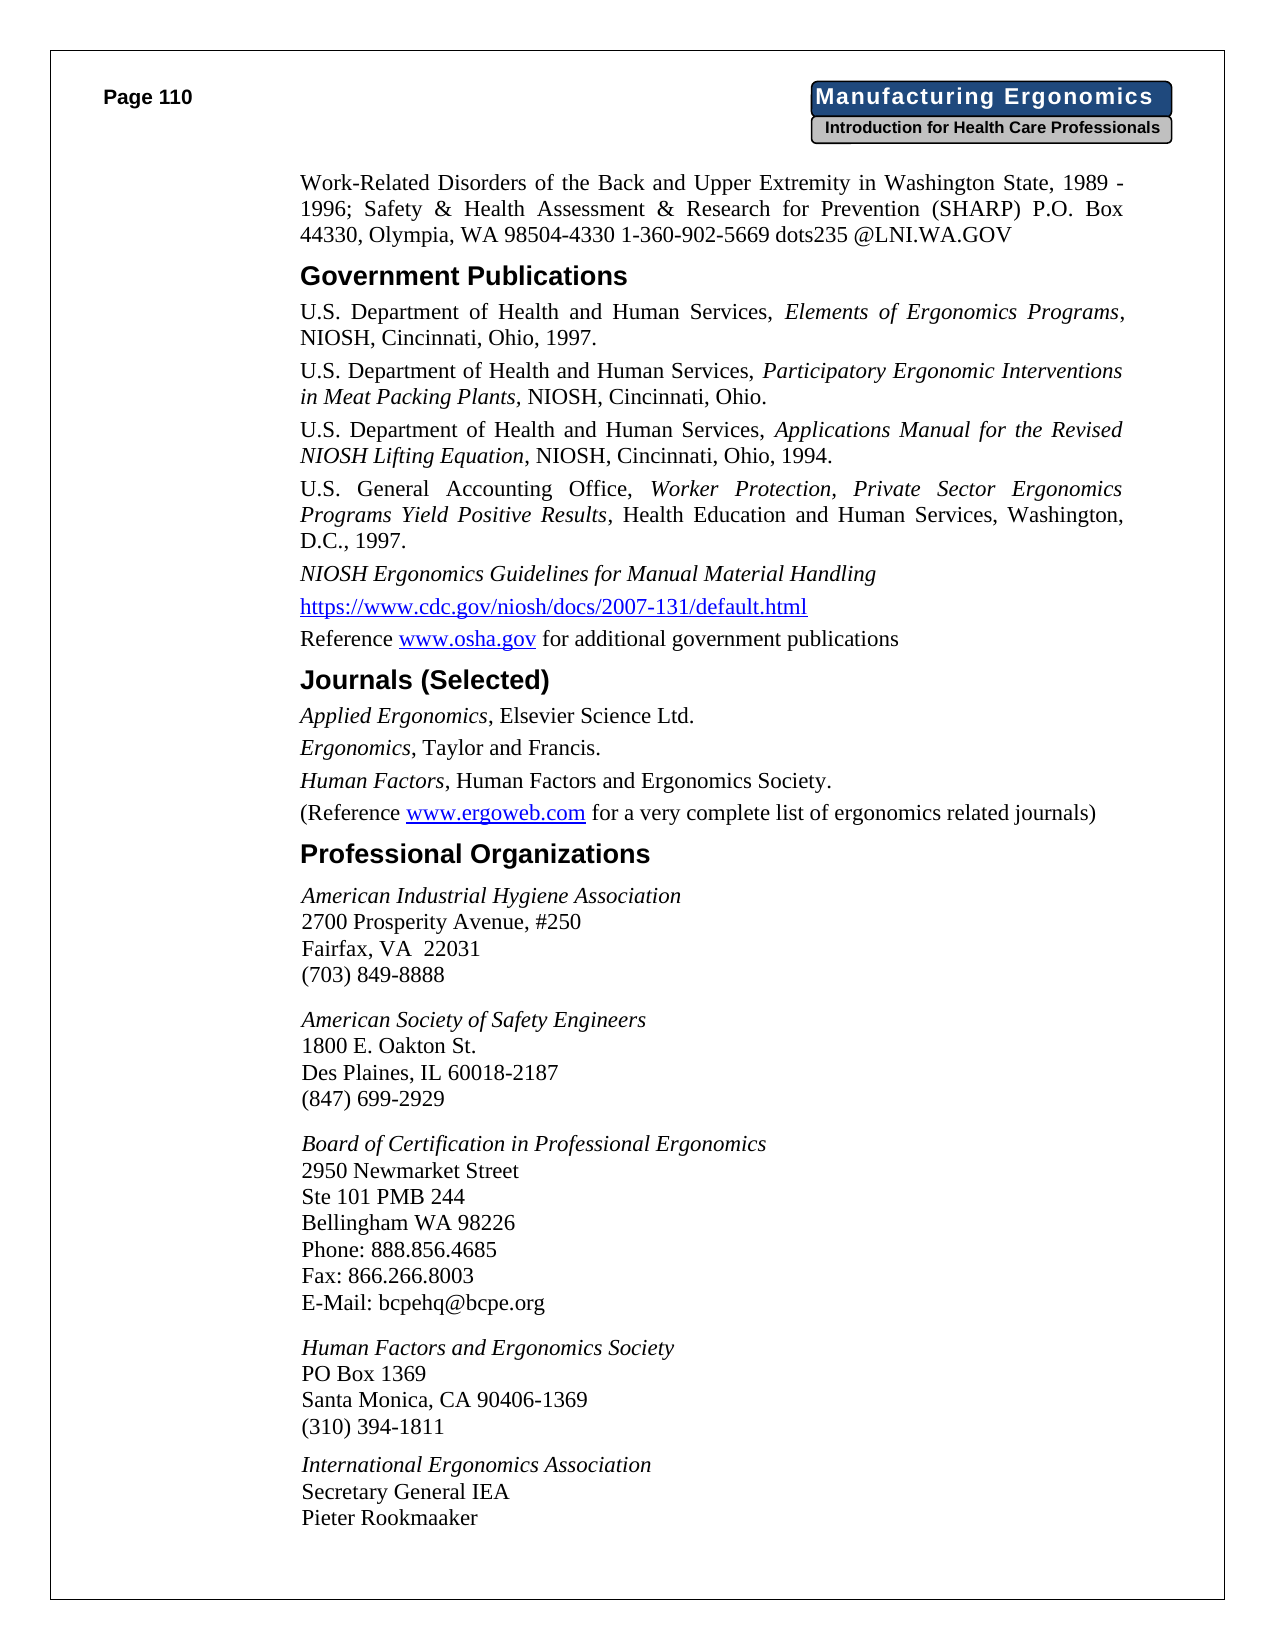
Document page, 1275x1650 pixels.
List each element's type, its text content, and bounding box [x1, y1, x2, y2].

text Department of Health and Human Services, Participatory Ergonomic Interventions in Meat Packing Plants, NIOSH, . [300, 357, 1125, 409]
text https://www.cdc.gov/niosh/docs/2007-131/default.html [300, 593, 1125, 619]
subtitle Journals (Selected) [300, 664, 1125, 695]
text Ergonomics, Taylor and Francis. [300, 734, 1125, 761]
text U.S. General Accounting Office, Worker Protection, Private Sector Ergonomics Programs Yield Positive Results, Health Education and Human Services, , 1997. [300, 475, 1125, 554]
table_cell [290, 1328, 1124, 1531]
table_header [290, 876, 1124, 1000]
text Reference www.osha.gov for additional government publications [300, 625, 1125, 652]
subtitle Government Publications [300, 260, 1125, 292]
text (Reference www.ergoweb.com for a very complete list of ergonomics related journals) [300, 799, 1125, 826]
text U.S. Department of Health and Human Services, Applications Manual for the Revised NIOSH Lifting Equation, NIOSH, Cincinnati, Ohio, 1994. [300, 416, 1125, 468]
text Human Factors, Human Factors and Ergonomics Society. [300, 767, 1125, 793]
text NIOSH Ergonomics Guidelines for Manual Material Handling [300, 560, 1125, 586]
text Department of Health and Human Services, Elements of Ergonomics Programs, NIOSH, , 1997. [300, 298, 1125, 351]
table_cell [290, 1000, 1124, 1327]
text Work-Related Disorders of the Back and Upper Extremity in , 1989 - 1996; Safety & Health Assessment & Research for Prevention (SHARP) , , 98504-4330 1-360-902-5669 dots235 @LNI.WA. [300, 169, 1125, 248]
text Applied Ergonomics, Elsevier Science Ltd. [300, 702, 1125, 728]
subtitle Professional Organizations [300, 838, 1125, 869]
